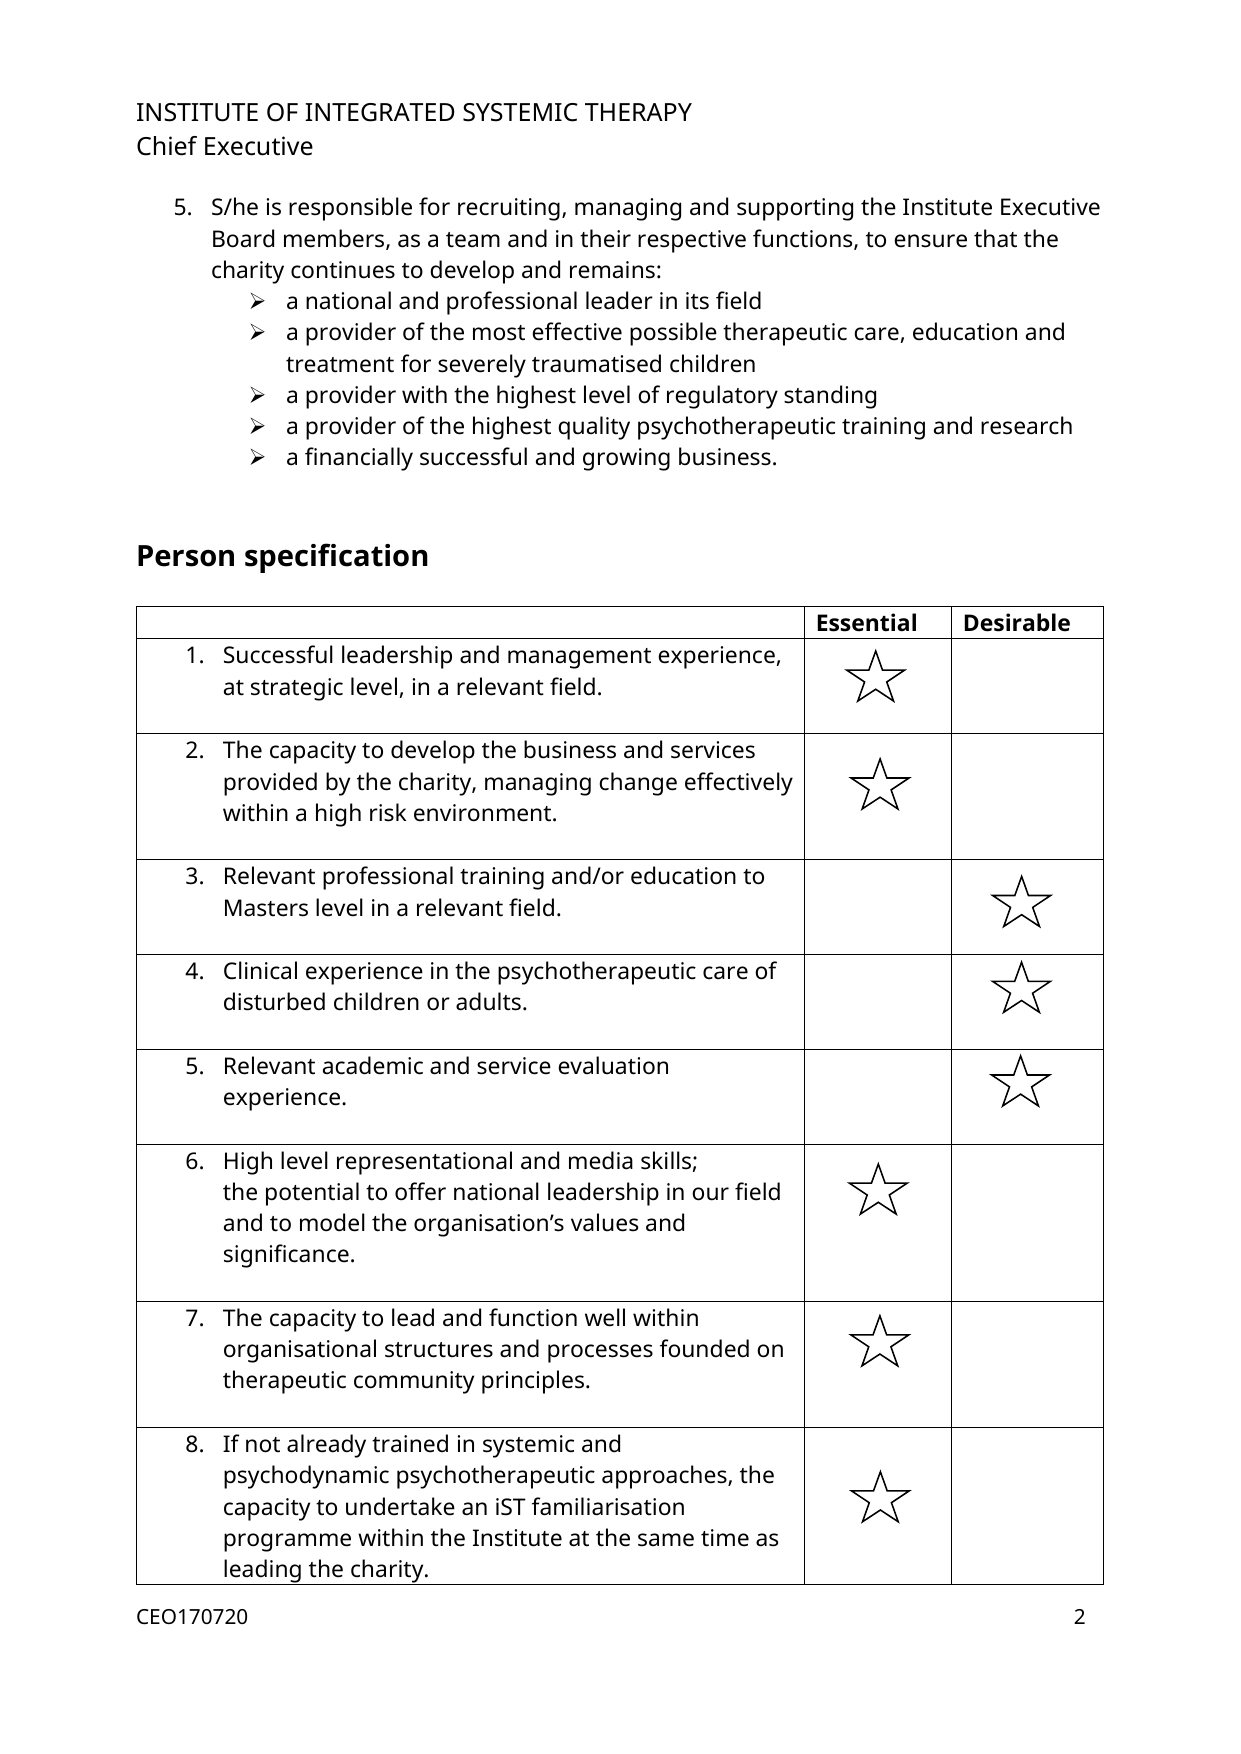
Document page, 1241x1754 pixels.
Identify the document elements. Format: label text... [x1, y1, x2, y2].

table_header Desirable [952, 607, 1103, 638]
table_cell [805, 1302, 951, 1427]
list a provider with the highest level of regulatory standing [248, 379, 1104, 410]
table_cell [952, 860, 1103, 954]
list a national and professional leader in its field [248, 285, 1104, 316]
table_cell [952, 734, 1103, 859]
table_header [137, 607, 804, 638]
table_cell Successful leadership and management experience, at strategic level, in a relevant field. [137, 639, 804, 733]
table_cell [952, 1050, 1103, 1143]
list S/he is responsible for recruiting, managing and supporting the Institute Executive Board members, as a team and in their respective functions, to ensure that the charity continues to develop and remains: [173, 191, 1104, 285]
table_cell [952, 955, 1103, 1049]
table_cell [805, 1145, 951, 1301]
table_cell [805, 955, 951, 1049]
table_cell [952, 1145, 1103, 1301]
table_cell [805, 639, 951, 733]
table_cell [805, 734, 951, 859]
text Person specification [136, 535, 1104, 575]
table_cell [805, 1050, 951, 1143]
table_cell [805, 1428, 951, 1584]
table_cell Clinical experience in the psychotherapeutic care of disturbed children or adults. [137, 955, 804, 1049]
table_cell [952, 639, 1103, 733]
list a financially successful and growing business. [248, 441, 1104, 473]
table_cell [137, 1428, 804, 1584]
table_cell The capacity to lead and function well within organisational structures and processes founded on therapeutic community principles. [137, 1302, 804, 1427]
table_cell [805, 860, 951, 954]
table_cell The capacity to develop the business and services provided by the charity, managing change effectively within a high risk environment. [137, 734, 804, 859]
table_cell High level representational and media skills; the potential to offer national leadership in our field and to model the organisation’s values and significance. [137, 1145, 804, 1301]
table_header Essential [805, 607, 951, 638]
table_cell Relevant academic and service evaluation experience. [137, 1050, 804, 1143]
table_cell Relevant professional training and/or education to Masters level in a relevant field. [137, 860, 804, 954]
table_cell [952, 1302, 1103, 1427]
list a provider of the most effective possible therapeutic care, education and treatment for severely traumatised children [248, 316, 1104, 379]
table_cell [952, 1428, 1103, 1584]
list a provider of the highest quality psychotherapeutic training and research [248, 410, 1104, 441]
